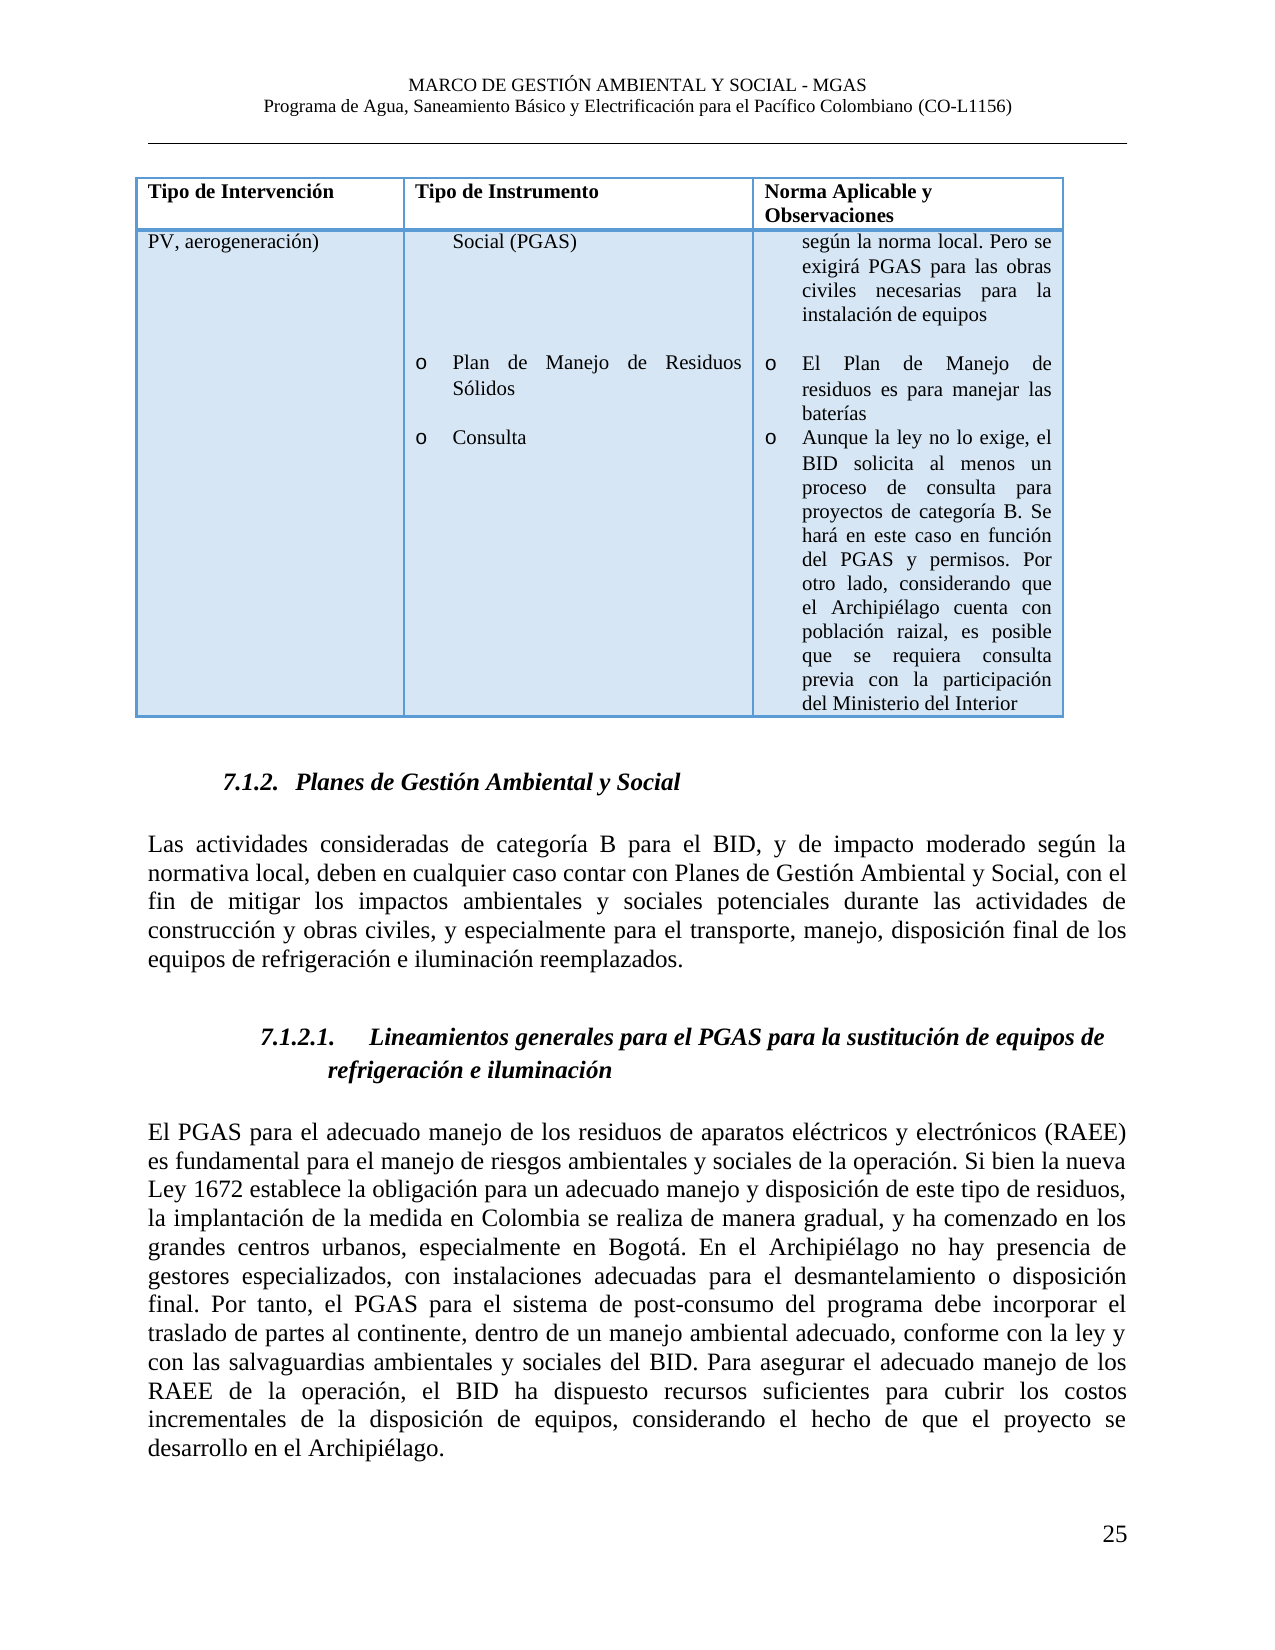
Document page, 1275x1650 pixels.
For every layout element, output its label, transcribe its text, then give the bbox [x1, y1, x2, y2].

subtitle Lineamientos generales para el PGAS para la sustitución de equipos de refrigeración e iluminación [260, 1022, 1127, 1084]
text El PGAS para el adecuado manejo de los residuos de aparatos eléctricos y electrónicos (RAEE) es fundamental para el manejo de riesgos ambientales y sociales de la operación. Si bien la nueva Ley 1672 establece la obligación para un adecuado manejo y disposición de este tipo de residuos, la implantación de la medida en Colombia se realiza de manera gradual, y ha comenzado en los grandes centros urbanos, especialmente en Bogotá. En el Archipiélago no hay presencia de gestores especializados, con instalaciones adecuadas para el desmantelamiento o disposición final. Por tanto, el PGAS para el sistema de post-consumo del programa debe incorporar el traslado de partes al continente, dentro de un manejo ambiental adecuado, conforme con la ley y con las salvaguardias ambientales y sociales del BID. Para asegurar el adecuado manejo de los RAEE de la operación, el BID ha dispuesto recursos suficientes para cubrir los costos incrementales de la disposición de equipos, considerando el hecho de que el proyecto se desarrollo en el Archipiélago. [148, 1117, 1127, 1462]
table_header Norma Aplicable y Observaciones [754, 179, 1062, 227]
subtitle Planes de Gestión Ambiental y Social [223, 767, 1127, 796]
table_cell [138, 232, 403, 715]
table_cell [405, 232, 752, 715]
table_header Tipo de Intervención [138, 179, 403, 227]
text Las actividades consideradas de categoría B para el BID, y de impacto moderado según la normativa local, deben en cualquier caso contar con Planes de Gestión Ambiental y Social, con el fin de mitigar los impactos ambientales y sociales potenciales durante las actividades de construcción y obras civiles, y especialmente para el transporte, manejo, disposición final de los equipos de refrigeración e iluminación reemplazados. [148, 829, 1127, 973]
table_header Tipo de Instrumento [405, 179, 752, 227]
